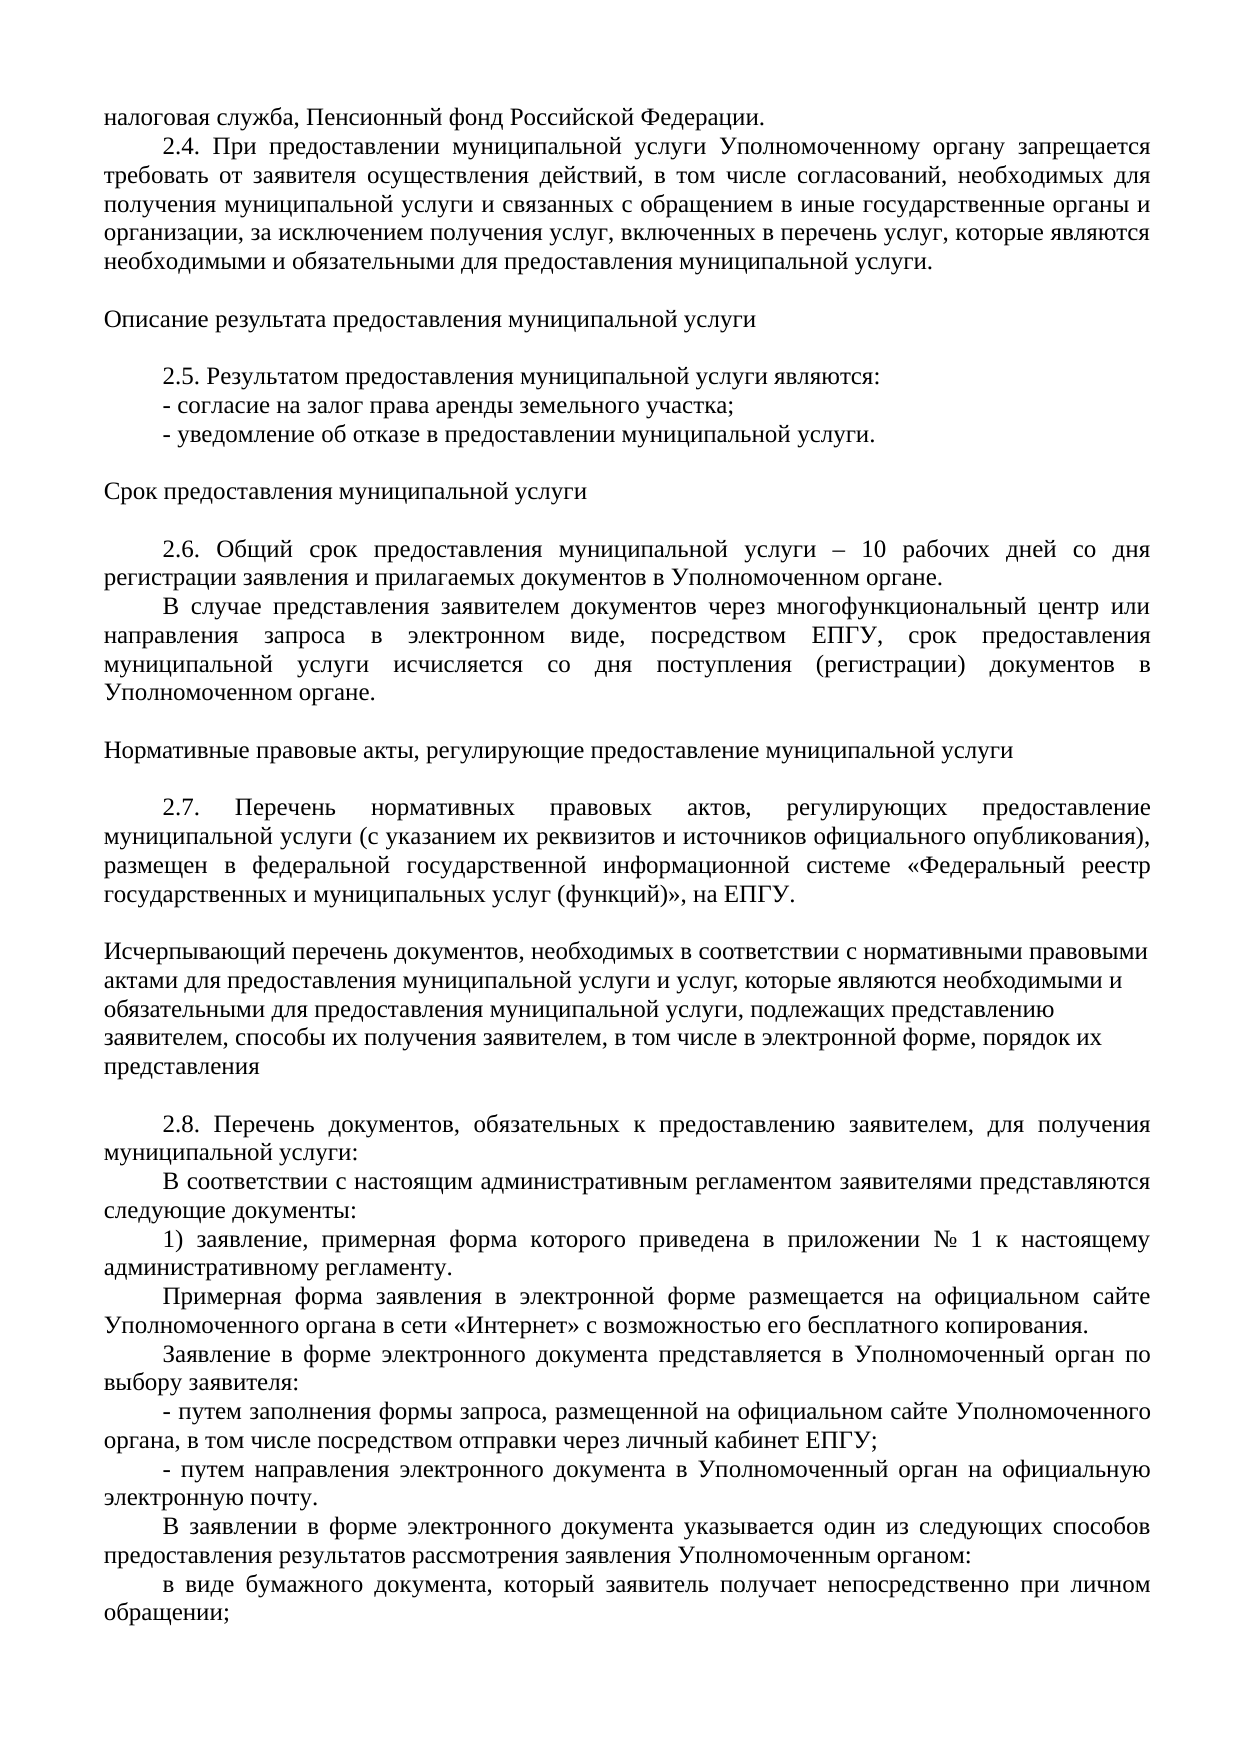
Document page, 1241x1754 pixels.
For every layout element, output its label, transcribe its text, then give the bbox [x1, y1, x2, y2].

text В заявлении в форме электронного документа указывается один из следующих способов предоставления результатов рассмотрения заявления Уполномоченным органом: [103, 1511, 1152, 1569]
text В соответствии с настоящим административным регламентом заявителями представляются следующие документы: [103, 1166, 1152, 1224]
text Заявление в форме электронного документа представляется в Уполномоченный орган по выбору заявителя: [103, 1339, 1152, 1396]
text - согласие на залог права аренды земельного участка; [103, 390, 1152, 419]
subtitle Исчерпывающий перечень документов, необходимых в соответствии с нормативными правовыми актами для предоставления муниципальной услуги и услуг, которые являются необходимыми и обязательными для предоставления муниципальной услуги, подлежащих представлению заявителем, способы их получения заявителем, в том числе в электронной форме, порядок их представления [103, 936, 1152, 1080]
text 2.4. При предоставлении муниципальной услуги Уполномоченному органу запрещается требовать от заявителя осуществления действий, в том числе согласований, необходимых для получения муниципальной услуги и связанных с обращением в иные государственные органы и организации, за исключением получения услуг, включенных в перечень услуг, которые являются необходимыми и обязательными для предоставления муниципальной услуги. [103, 131, 1152, 275]
text 2.8. Перечень документов, обязательных к предоставлению заявителем, для получения муниципальной услуги: [103, 1109, 1152, 1166]
subtitle Нормативные правовые акты, регулирующие предоставление муниципальной услуги [103, 735, 1152, 764]
text - путем заполнения формы запроса, размещенной на официальном сайте Уполномоченного органа, в том числе посредством отправки через личный кабинет ЕПГУ; [103, 1396, 1152, 1454]
subtitle Описание результата предоставления муниципальной услуги [103, 304, 1152, 332]
text 2.5. Результатом предоставления муниципальной услуги являются: [103, 361, 1152, 390]
text - уведомление об отказе в предоставлении муниципальной услуги. [103, 419, 1152, 447]
subtitle Срок предоставления муниципальной услуги [103, 476, 1152, 505]
text 1) заявление, примерная форма которого приведена в приложении № 1 к настоящему административному регламенту. [103, 1224, 1152, 1281]
text Примерная форма заявления в электронной форме размещается на официальном сайте Уполномоченного органа в сети «Интернет» с возможностью его бесплатного копирования. [103, 1281, 1152, 1339]
text в виде бумажного документа, который заявитель получает непосредственно при личном обращении; [103, 1569, 1152, 1626]
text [103, 102, 1152, 131]
text 2.6. Общий срок предоставления муниципальной услуги – 10 рабочих дней со дня регистрации заявления и прилагаемых документов в Уполномоченном органе. [103, 534, 1152, 591]
text - путем направления электронного документа в Уполномоченный орган на официальную электронную почту. [103, 1454, 1152, 1511]
text В случае представления заявителем документов через многофункциональный центр или направления запроса в электронном виде, посредством ЕПГУ, срок предоставления муниципальной услуги исчисляется со дня поступления (регистрации) документов в Уполномоченном органе. [103, 591, 1152, 706]
text 2.7. Перечень нормативных правовых актов, регулирующих предоставление муниципальной услуги (с указанием их реквизитов и источников официального опубликования), размещен в федеральной государственной информационной системе «Федеральный реестр государственных и муниципальных услуг (функций)», на ЕПГУ. [103, 792, 1152, 907]
